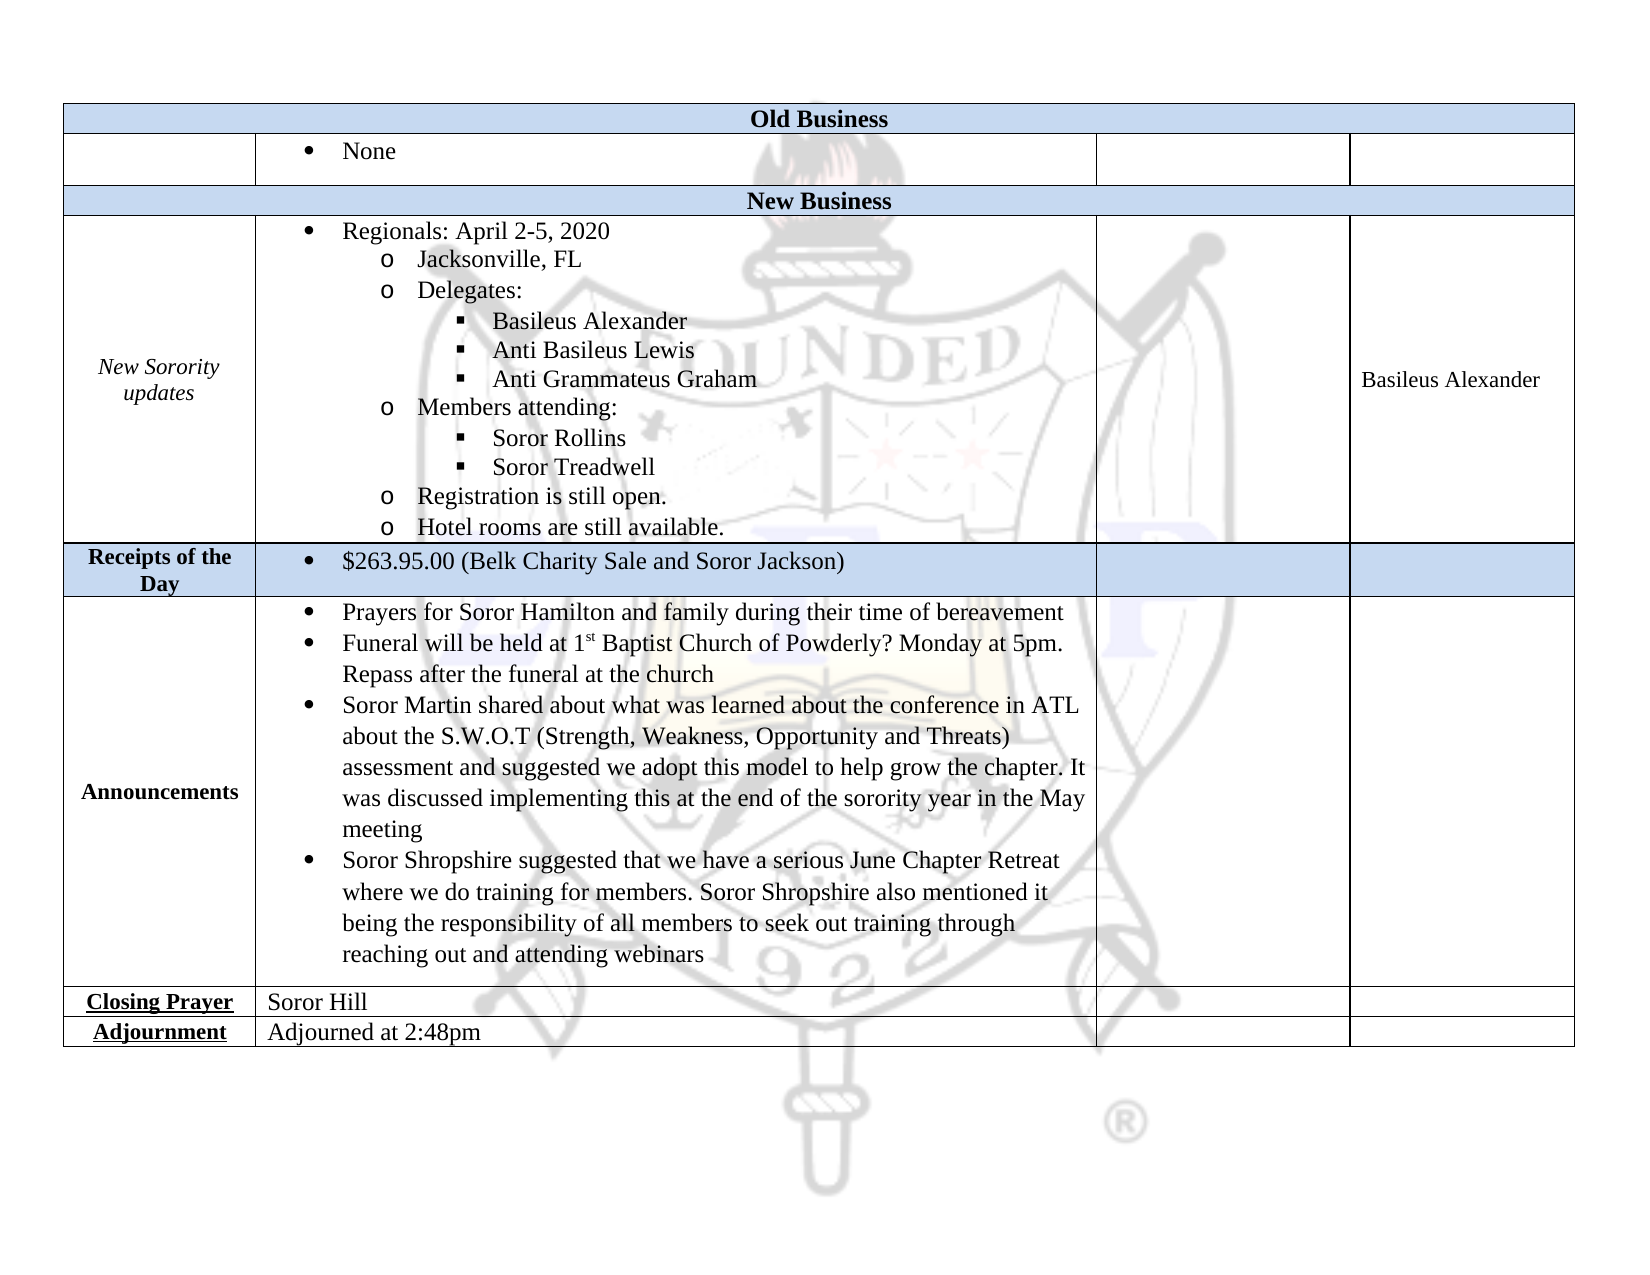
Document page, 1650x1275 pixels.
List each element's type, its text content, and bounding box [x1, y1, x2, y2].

table_cell Adjournment [64, 1017, 255, 1046]
table_cell Old Business [64, 104, 1574, 133]
table_cell Closing Prayer [64, 987, 255, 1016]
table_cell [1351, 987, 1574, 1016]
table_cell New Sorority updates [64, 216, 255, 542]
table_cell Prayers for Soror Hamilton and family during their time of bereavement Funeral will be held at 1st Baptist Church of Powderly? Monday at 5pm. Repass after the funeral at the church Soror Martin shared about what was learned about the conference in ATL about the S.W.O.T (Strength, Weakness, Opportunity and Threats) assessment and suggested we adopt this model to help grow the chapter. It was discussed implementing this at the end of the sorority year in the May meeting Soror Shropshire suggested that we have a serious June Chapter Retreat where we do training for members. Soror Shropshire also mentioned it being the responsibility of all members to seek out training through reaching out and attending webinars [256, 597, 1096, 986]
table_cell New Business [64, 186, 1574, 215]
table_cell Receipts of the Day [64, 544, 255, 596]
table_cell Regionals: April 2-5, 2020 Jacksonville, FL Delegates: Basileus Alexander Anti Basileus Lewis Anti Grammateus Graham Members attending: Soror Rollins Soror Treadwell Registration is still open. Hotel rooms are still available. [256, 216, 1096, 542]
table_cell [1097, 544, 1349, 596]
table_cell [64, 134, 255, 185]
table_cell Basileus Alexander [1351, 216, 1574, 542]
table_cell [1351, 134, 1574, 185]
table_cell [1097, 216, 1349, 542]
table_cell Adjourned at 2:48pm [256, 1017, 1096, 1046]
table_cell $263.95.00 (Belk Charity Sale and Soror Jackson) [256, 544, 1096, 596]
table_cell [1351, 1017, 1574, 1046]
table_cell [1351, 544, 1574, 596]
table_cell [1097, 597, 1349, 986]
table_cell [1351, 597, 1574, 986]
table_cell [1097, 1017, 1349, 1046]
table_cell None [256, 134, 1096, 185]
table_cell Announcements [64, 597, 255, 986]
table_cell Soror Hill [256, 987, 1096, 1016]
table_cell [1097, 134, 1349, 185]
table_cell [1097, 987, 1349, 1016]
